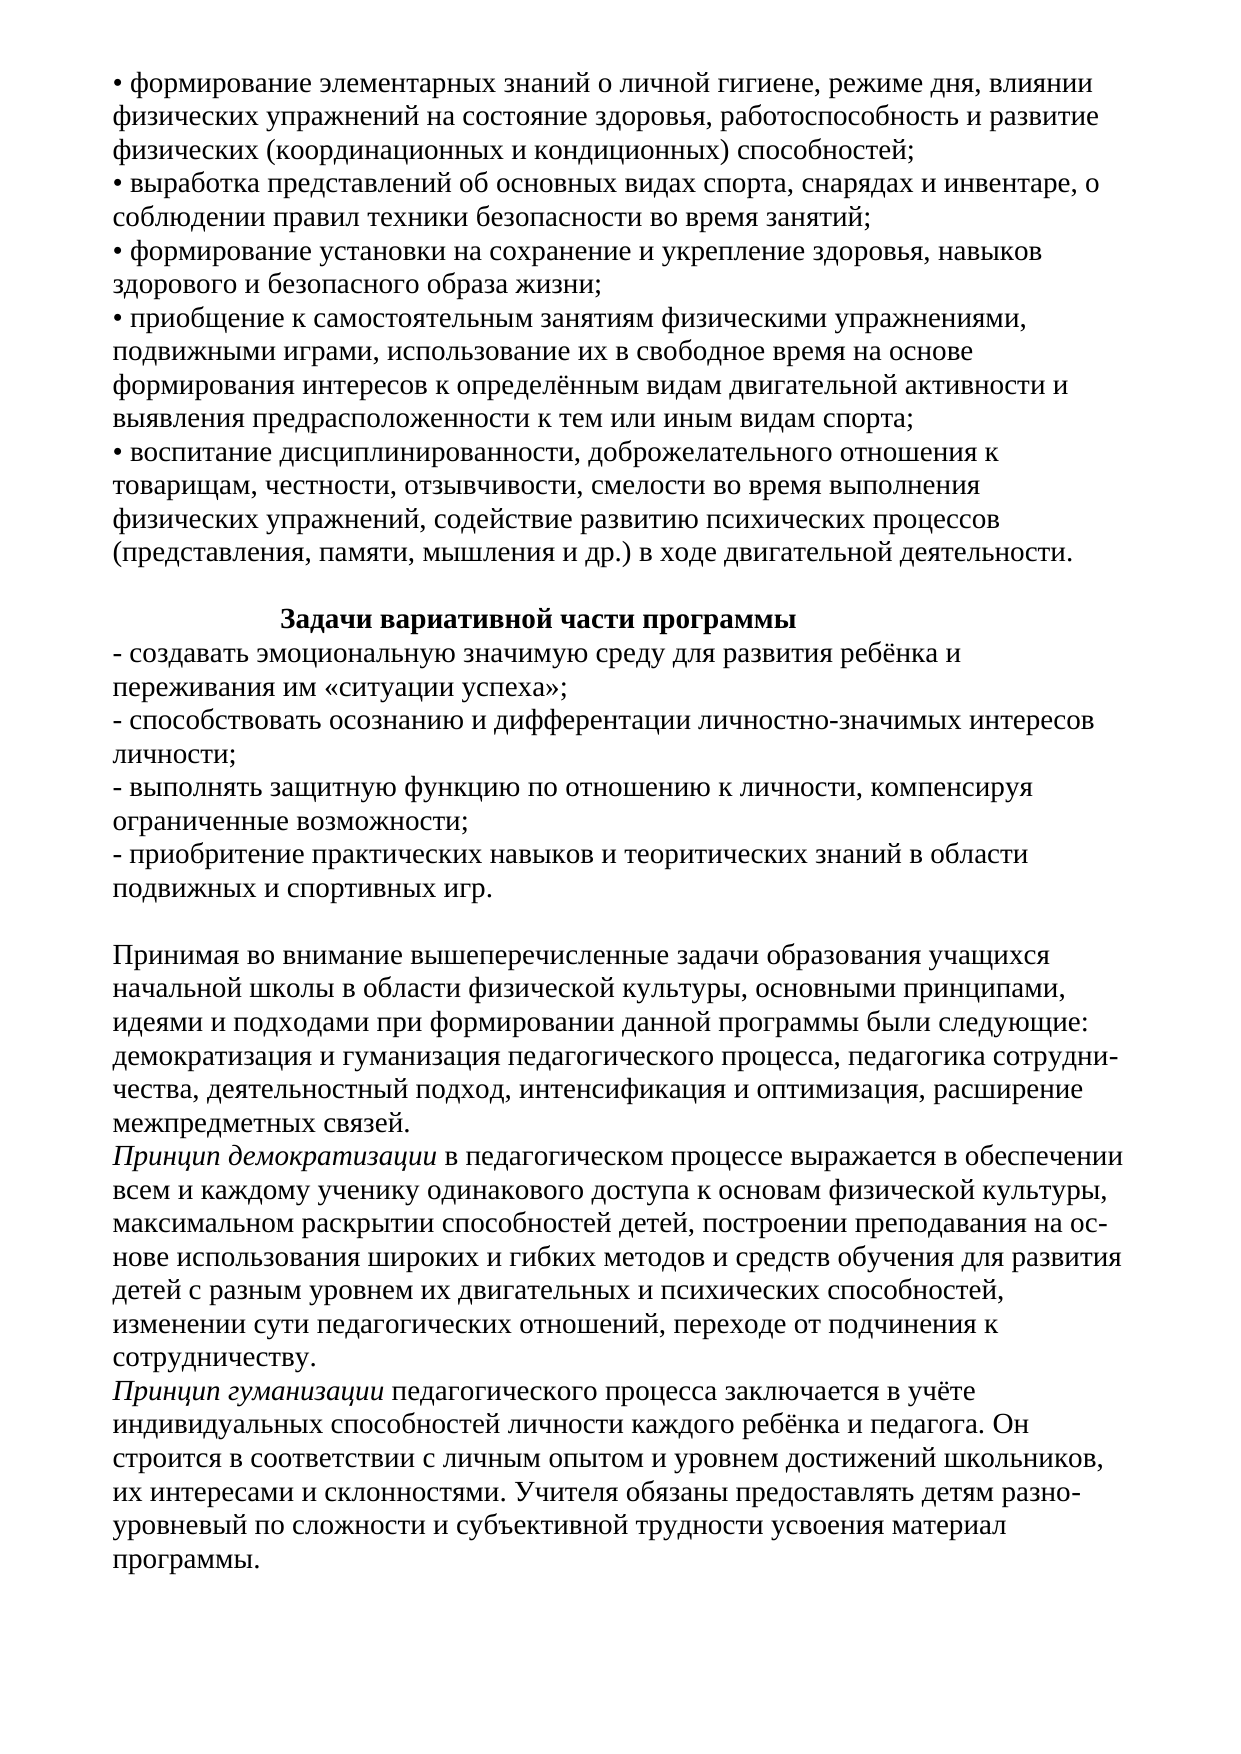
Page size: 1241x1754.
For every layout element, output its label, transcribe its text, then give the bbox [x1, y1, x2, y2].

text - способствовать осознанию и дифферентации личностно-значимых интересов личности; [112, 702, 1128, 769]
text • формирование установки на сохранение и укрепление здоровья, навыков здорового и безопасного образа жизни; [112, 233, 1128, 300]
text Задачи вариативной части программы [112, 602, 1128, 635]
text • выработка представлений об основных видах спорта, снарядах и инвентаре, о соблюдении правил техники безопасности во время занятий; [112, 166, 1128, 233]
text Принимая во внимание вышеперечисленные задачи образования учащихся начальной школы в области физической культуры, основными принципами, идеями и подходами при формировании данной программы были следующие: демократизация и гуманизация педагогического процесса, педагогика сотрудничества, деятельностный подход, интенсификация и оптимизация, расширение межпредметных связей. [112, 937, 1128, 1138]
text - создавать эмоциональную значимую среду для развития ребёнка и переживания им «ситуации успеха»; [112, 635, 1128, 702]
text - выполнять защитную функцию по отношению к личности, компенсируя ограниченные возможности; [112, 769, 1128, 836]
text • приобщение к самостоятельным занятиям физическими упражнениями, подвижными играми, использование их в свободное время на основе формирования интересов к определённым видам двигательной активности и выявления предрасположенности к тем или иным видам спорта; [112, 300, 1128, 434]
text • формирование элементарных знаний о личной гигиене, режиме дня, влиянии физических упражнений на состояние здоровья, работоспособность и развитие физических (координационных и кондиционных) способностей; [112, 65, 1128, 166]
text - приобритение практических навыков и теоритических знаний в области подвижных и спортивных игр. [112, 836, 1128, 903]
text Принцип гуманизации педагогического процесса заключается в учёте индивидуальных способностей личности каждого ребёнка и педагога. Он строится в соответствии с личным опытом и уровнем достижений школьников, их интересами и склонностями. Учителя обязаны предоставлять детям разноуровневый по сложности и субъективной трудности усвоения материал программы. [112, 1373, 1128, 1574]
text • воспитание дисциплинированности, доброжелательного отношения к товарищам, честности, отзывчивости, смелости во время выполнения физических упражнений, содействие развитию психических процессов (представления, памяти, мышления и др.) в ходе двигательной деятельности. [112, 434, 1128, 568]
text Принцип демократизации в педагогическом процессе выражается в обеспечении всем и каждому ученику одинакового доступа к основам физической культуры, максимальном раскрытии способностей детей, построении преподавания на основе использования широких и гибких методов и средств обучения для развития детей с разным уровнем их двигательных и психических способностей, изменении сути педагогических отношений, переходе от подчинения к сотрудничеству. [112, 1138, 1128, 1373]
